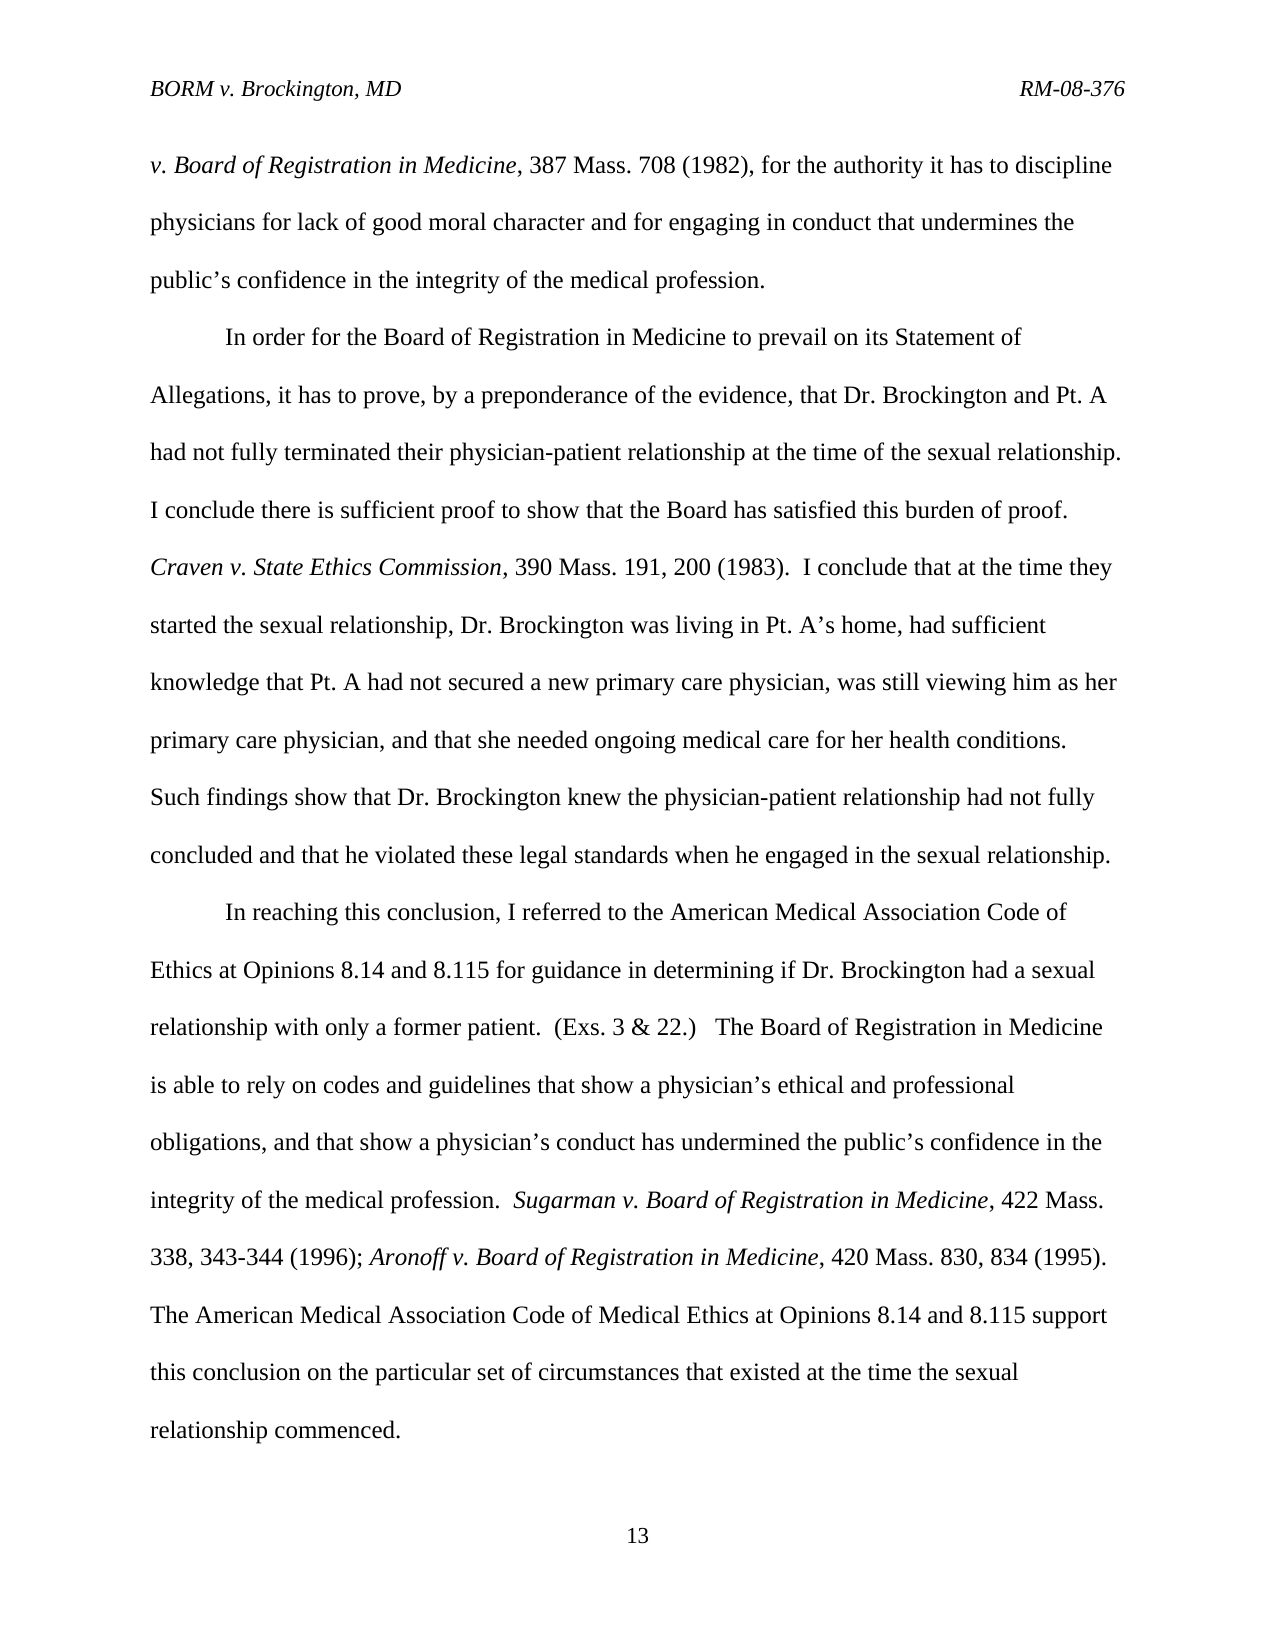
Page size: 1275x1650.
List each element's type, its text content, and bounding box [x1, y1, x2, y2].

text In order for the Board of Registration in Medicine to prevail on its Statement of Allegations, it has to prove, by a preponderance of the evidence, that Dr. Brockington and Pt. A had not fully terminated their physician-patient relationship at the time of the sexual relationship. I conclude there is sufficient proof to show that the Board has satisfied this burden of proof. Craven v. State Ethics Commission, 390 Mass. 191, 200 (1983). I conclude that at the time they started the sexual relationship, Dr. Brockington was living in Pt. A’s home, had sufficient knowledge that Pt. A had not secured a new primary care physician, was still viewing him as her primary care physician, and that she needed ongoing medical care for her health conditions. Such findings show that Dr. Brockington knew the physician-patient relationship had not fully concluded and that he violated these legal standards when he engaged in the sexual relationship. [150, 322, 1125, 869]
text In reaching this conclusion, I referred to the American Medical Association Code of [150, 897, 1125, 926]
text Ethics at Opinions 8.14 and 8.115 for guidance in determining if Dr. Brockington had a sexual relationship with only a former patient. (Exs. 3 & 22.) The Board of Registration in Medicine is able to rely on codes and guidelines that show a physician’s ethical and professional obligations, and that show a physician’s conduct has undermined the public’s confidence in the integrity of the medical profession. Sugarman v. Board of Registration in Medicine, 422 Mass. 338, 343-344 (1996); Aronoff v. Board of Registration in Medicine, 420 Mass. 830, 834 (1995). The American Medical Association Code of Medical Ethics at Opinions 8.14 and 8.115 support this conclusion on the particular set of circumstances that existed at the time the sexual relationship commenced. [150, 955, 1125, 1444]
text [150, 150, 1125, 294]
